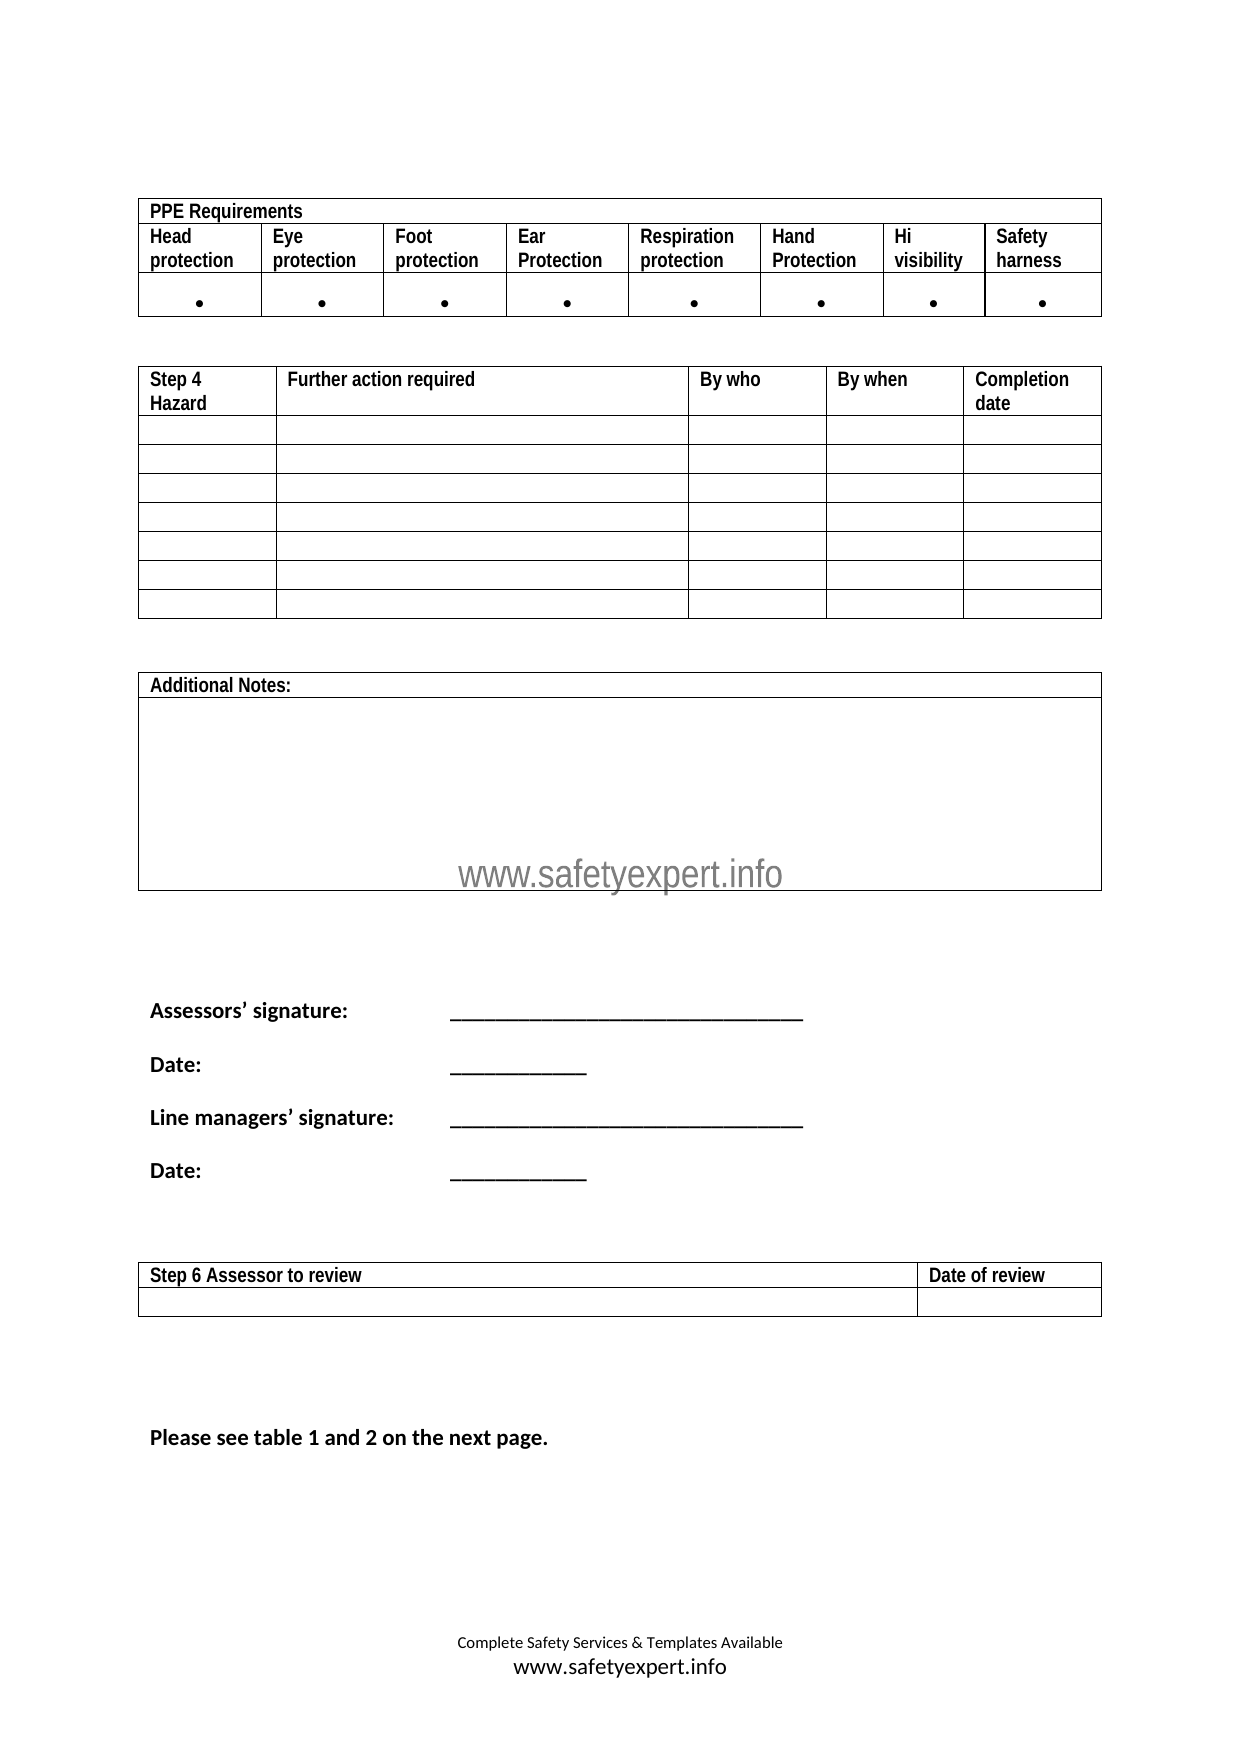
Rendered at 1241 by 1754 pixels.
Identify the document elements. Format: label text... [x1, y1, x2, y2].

table_cell [507, 273, 628, 316]
table_cell [139, 590, 276, 618]
table_header Additional Notes: [139, 673, 1101, 697]
table_cell [277, 532, 688, 560]
table_cell [262, 273, 383, 316]
table_cell [277, 590, 688, 618]
table_cell [827, 445, 963, 473]
table_cell [689, 503, 826, 531]
table_cell [139, 474, 276, 502]
table_cell [918, 1288, 1101, 1316]
table_cell [277, 561, 688, 589]
table_cell [964, 590, 1101, 618]
table_cell [964, 445, 1101, 473]
table_cell [139, 698, 1101, 889]
table_cell Head protection [139, 224, 261, 272]
table_cell [964, 474, 1101, 502]
table_cell Ear Protection [507, 224, 628, 272]
table_cell [277, 445, 688, 473]
text Assessors’ signature: _______________________________ [150, 997, 1090, 1025]
table_cell [986, 273, 1101, 316]
table_cell [277, 503, 688, 531]
table_cell Respiration protection [629, 224, 760, 272]
text Line managers’ signature: _______________________________ [150, 1103, 1090, 1131]
table_cell [827, 590, 963, 618]
table_header By when [827, 367, 963, 414]
table_cell [689, 416, 826, 444]
table_cell [689, 474, 826, 502]
table_cell [139, 445, 276, 473]
table_cell Hi visibility [884, 224, 984, 272]
table_cell [139, 1288, 917, 1316]
table_cell [277, 474, 688, 502]
table_cell [629, 273, 760, 316]
table_cell [277, 416, 688, 444]
table_header Step 6 Assessor to review [139, 1263, 917, 1287]
table_header Further action required [277, 367, 688, 414]
table_cell Eye protection [262, 224, 383, 272]
table_cell [689, 532, 826, 560]
table_header Date of review [918, 1263, 1101, 1287]
table_cell [689, 590, 826, 618]
table_cell [964, 503, 1101, 531]
table_cell [964, 532, 1101, 560]
table_header Completion date [964, 367, 1101, 414]
table_cell [139, 561, 276, 589]
table_cell [139, 273, 261, 316]
table_cell [139, 532, 276, 560]
table_cell [689, 445, 826, 473]
text Date: ____________ [150, 1156, 1090, 1184]
table_cell [884, 273, 984, 316]
table_header Step 4 Hazard [139, 367, 276, 414]
table_cell Safety harness [986, 224, 1101, 272]
table_cell [139, 503, 276, 531]
table_cell [761, 273, 883, 316]
text Please see table 1 and 2 on the next page. [150, 1423, 1090, 1451]
text Date: ____________ [150, 1050, 1090, 1078]
table_cell Foot protection [384, 224, 506, 272]
table_cell [384, 273, 506, 316]
table_cell Hand Protection [761, 224, 883, 272]
table_cell [827, 474, 963, 502]
table_cell [964, 561, 1101, 589]
table_cell [827, 416, 963, 444]
table_cell [827, 503, 963, 531]
table_cell [827, 532, 963, 560]
table_header PPE Requirements [139, 199, 1101, 223]
table_cell [689, 561, 826, 589]
table_cell [827, 561, 963, 589]
table_cell [139, 416, 276, 444]
table_header By who [689, 367, 826, 414]
table_cell [964, 416, 1101, 444]
